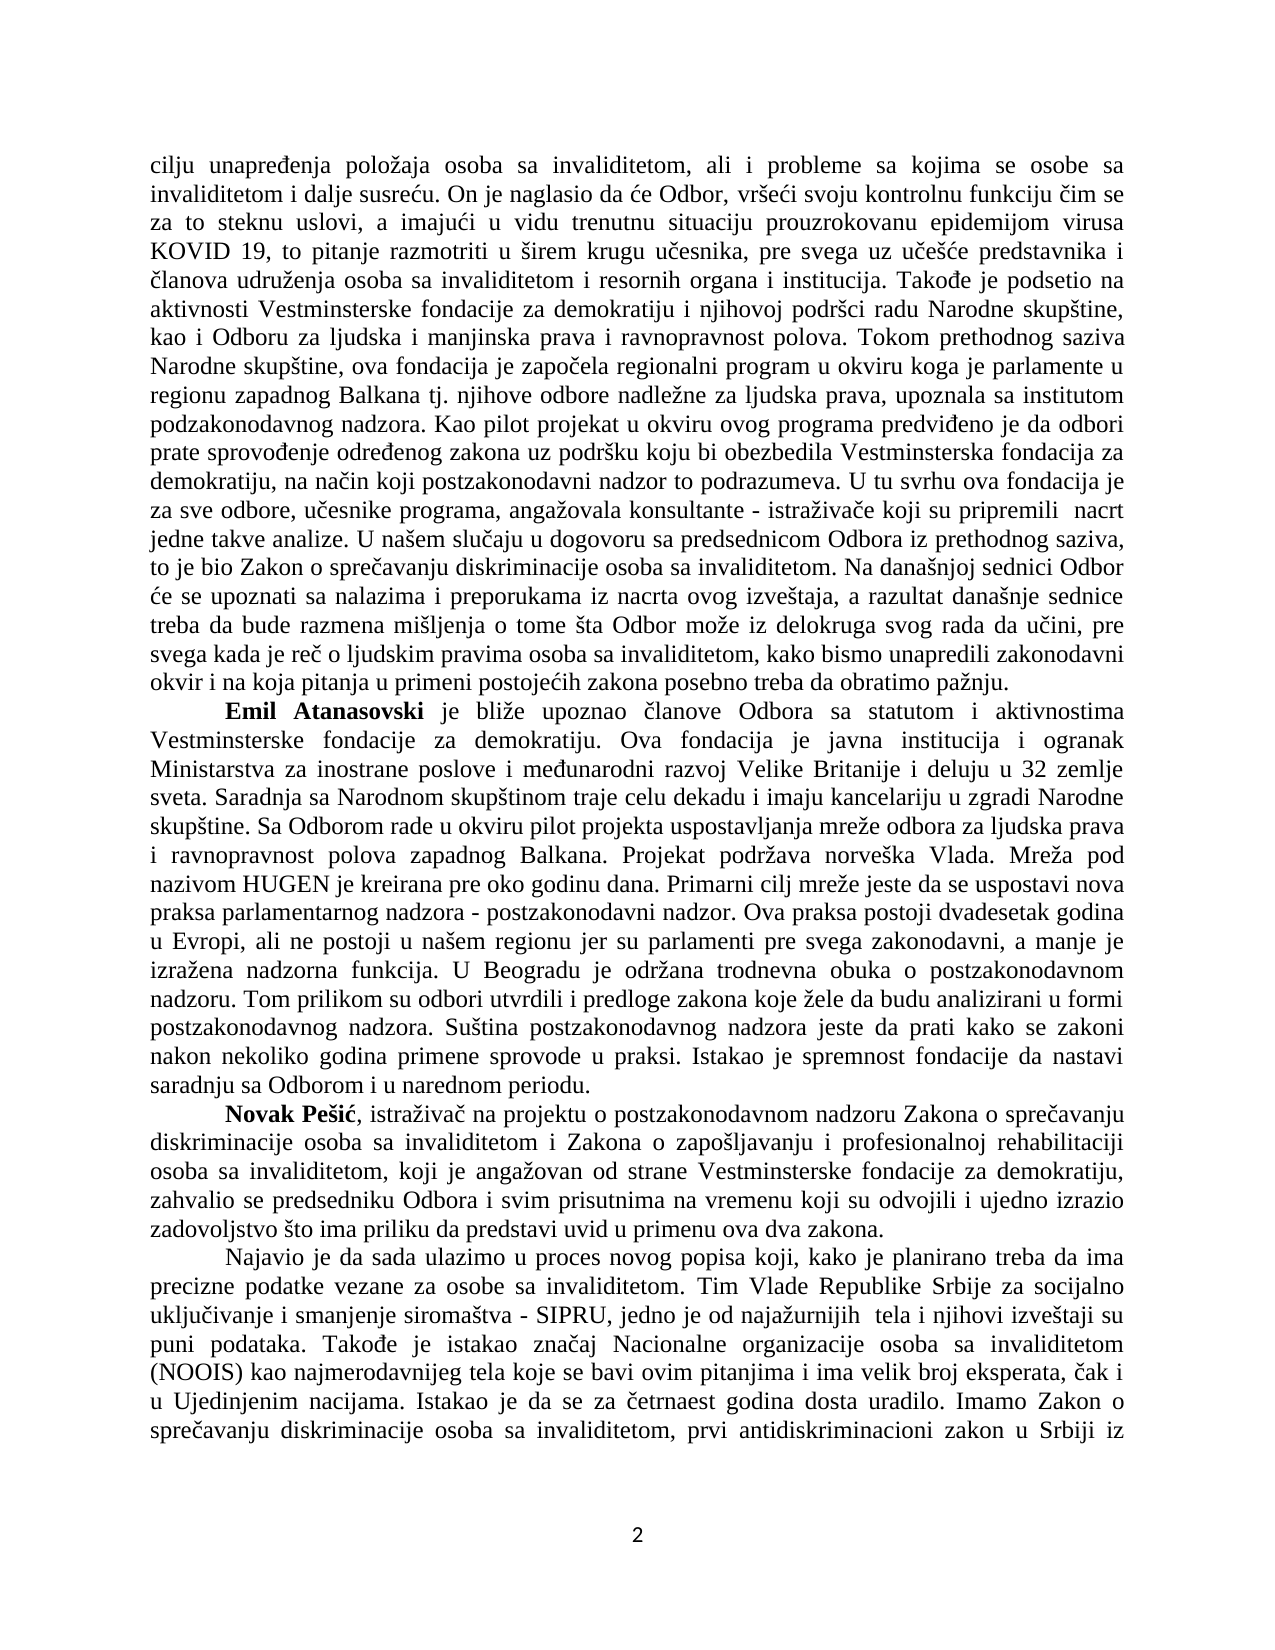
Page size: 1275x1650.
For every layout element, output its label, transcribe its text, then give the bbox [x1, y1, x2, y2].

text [150, 1242, 1125, 1444]
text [150, 150, 1125, 696]
text Novak Pešić, istraživač na projektu o postzakonodavnom nadzoru Zakona o sprečavanju diskriminacije osoba sa invaliditetom i Zakona o zapošljavanju i profesionalnoj rehabilitaciji osoba sa invaliditetom, koji je angažovan od strane Vestminsterske fondacije za demokratiju, zahvalio se predsedniku Odbora i svim prisutnima na vremenu koji su odvojili i ujedno izrazio zadovoljstvo što ima priliku da predstavi uvid u primenu ova dva zakona. [150, 1099, 1125, 1242]
text Emil Atanasovski je bliže upoznao članove Odbora sa statutom i aktivnostima Vestminsterske fondacije za demokratiju. Ova fondacija je javna institucija i ogranak Ministarstva za inostrane poslove i međunarodni razvoj Velike Britanije i deluju u 32 zemlje sveta. Saradnja sa Narodnom skupštinom traje celu dekadu i imaju kancelariju u zgradi Narodne skupštine. Sa Odborom rade u okviru pilot projekta uspostavljanja mreže odbora za ljudska prava i ravnopravnost polova zapadnog Balkana. Projekat podržava norveška Vlada. Mreža pod nazivom HUGEN je kreirana pre oko godinu dana. Primarni cilj mreže jeste da se uspostavi nova praksa parlamentarnog nadzora - postzakonodavni nadzor. Ova praksa postoji dvadesetak godina u Evropi, ali ne postoji u našem regionu jer su parlamenti pre svega zakonodavni, a manje je izražena nadzorna funkcija. U Beogradu je održana trodnevna obuka o postzakonodavnom nadzoru. Tom prilikom su odbori utvrdili i predloge zakona koje žele da budu analizirani u formi postzakonodavnog nadzora. Suština postzakonodavnog nadzora jeste da prati kako se zakoni nakon nekoliko godina primene sprovode u praksi. Istakao je spremnost fondacije da nastavi saradnju sa Odborom i u narednom periodu. [150, 696, 1125, 1099]
